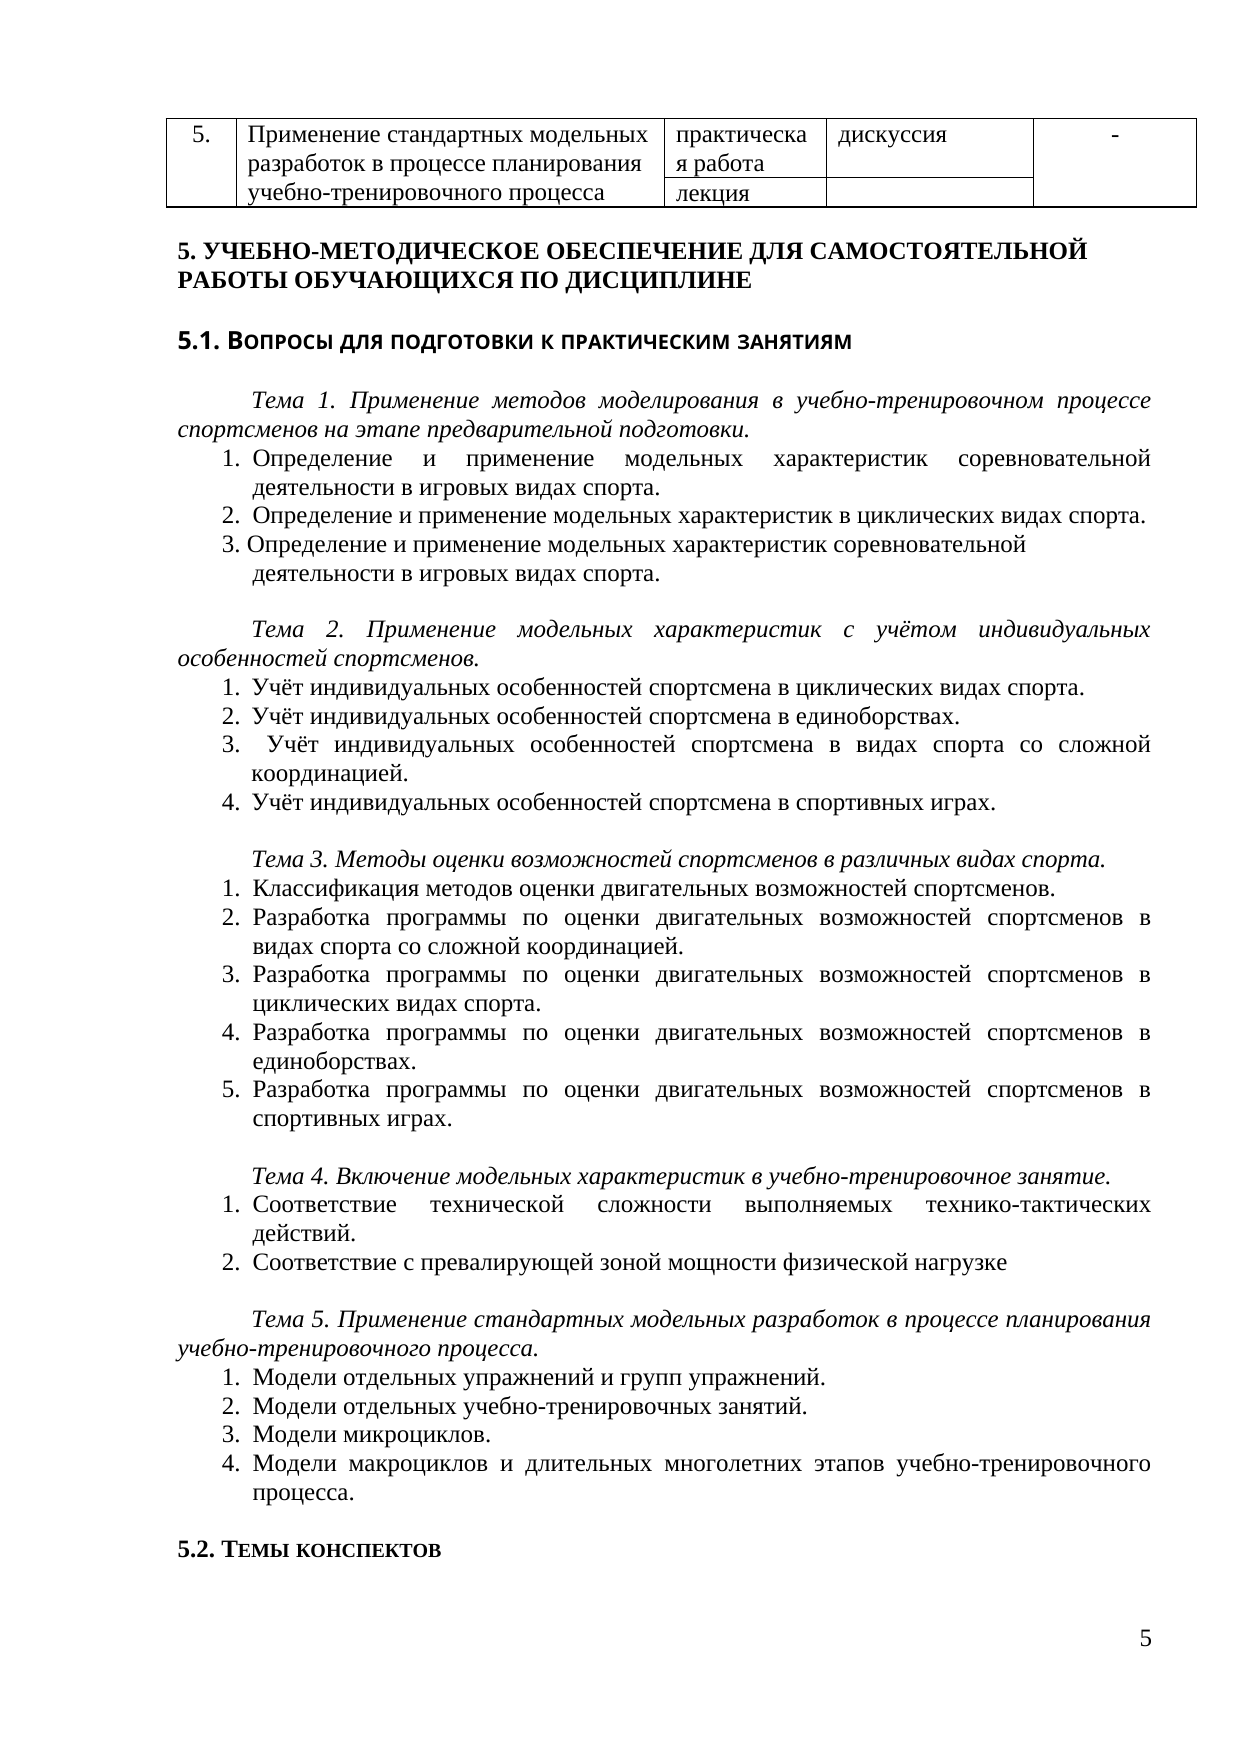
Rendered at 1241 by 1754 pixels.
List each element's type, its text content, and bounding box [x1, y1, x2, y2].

list Определение и применение модельных характеристик в циклических видах спорта. [222, 500, 1152, 529]
table_cell дискуссия [827, 119, 1033, 177]
table_cell 5. [167, 119, 236, 206]
list Модели микроциклов. [222, 1419, 1152, 1448]
text Тема 2. Применение модельных характеристик с учётом индивидуальных особенностей спортсменов. [177, 614, 1152, 672]
text Тема 3. Методы оценки возможностей спортсменов в различных видах спорта. [177, 844, 1152, 873]
table_cell - [1034, 119, 1196, 206]
list Разработка программы по оценки двигательных возможностей спортсменов в циклических видах спорта. [222, 959, 1152, 1017]
list Определение и применение модельных характеристик соревновательной деятельности в игровых видах спорта. [222, 443, 1152, 500]
text 5. Учебно-методическое обеспечение для самостоятельной работы обучающихся по дисциплине [177, 236, 1152, 294]
list Разработка программы по оценки двигательных возможностей спортсменов в спортивных играх. [222, 1074, 1152, 1132]
list Модели отдельных упражнений и групп упражнений. [222, 1362, 1152, 1391]
table_cell практическая работа [665, 119, 826, 177]
list Учёт индивидуальных особенностей спортсмена в единоборствах. [222, 701, 1152, 729]
list Модели отдельных учебно-тренировочных занятий. [222, 1391, 1152, 1419]
text 5.1. Вопросы для подготовки к практическим занятиям [177, 322, 1152, 357]
text Тема 4. Включение модельных характеристик в учебно-тренировочное занятие. [177, 1161, 1152, 1189]
text Тема 5. Применение стандартных модельных разработок в процессе планирования учебно-тренировочного процесса. [177, 1304, 1152, 1362]
table_cell [827, 178, 1033, 206]
list Учёт индивидуальных особенностей спортсмена в видах спорта со сложной координацией. [222, 729, 1152, 787]
list Модели макроциклов и длительных многолетних этапов учебно-тренировочного процесса. [222, 1448, 1152, 1506]
text 5.2. Темы конспектов [177, 1534, 1152, 1563]
table_cell Применение стандартных модельных разработок в процессе планирования учебно-тренировочного процесса [237, 119, 664, 206]
list 3. Определение и применение модельных характеристик соревновательной деятельности в игровых видах спорта. [222, 529, 1152, 587]
list Учёт индивидуальных особенностей спортсмена в спортивных играх. [222, 787, 1152, 816]
list Разработка программы по оценки двигательных возможностей спортсменов в единоборствах. [222, 1017, 1152, 1074]
list Классификация методов оценки двигательных возможностей спортсменов. [222, 873, 1152, 902]
list Соответствие с превалирующей зоной мощности физической нагрузке [222, 1247, 1152, 1276]
list Учёт индивидуальных особенностей спортсмена в циклических видах спорта. [222, 672, 1152, 701]
text Тема 1. Применение методов моделирования в учебно-тренировочном процессе спортсменов на этапе предварительной подготовки. [177, 385, 1152, 443]
list Соответствие технической сложности выполняемых технико-тактических действий. [222, 1189, 1152, 1247]
table_cell лекция [665, 178, 826, 206]
list Разработка программы по оценки двигательных возможностей спортсменов в видах спорта со сложной координацией. [222, 902, 1152, 959]
